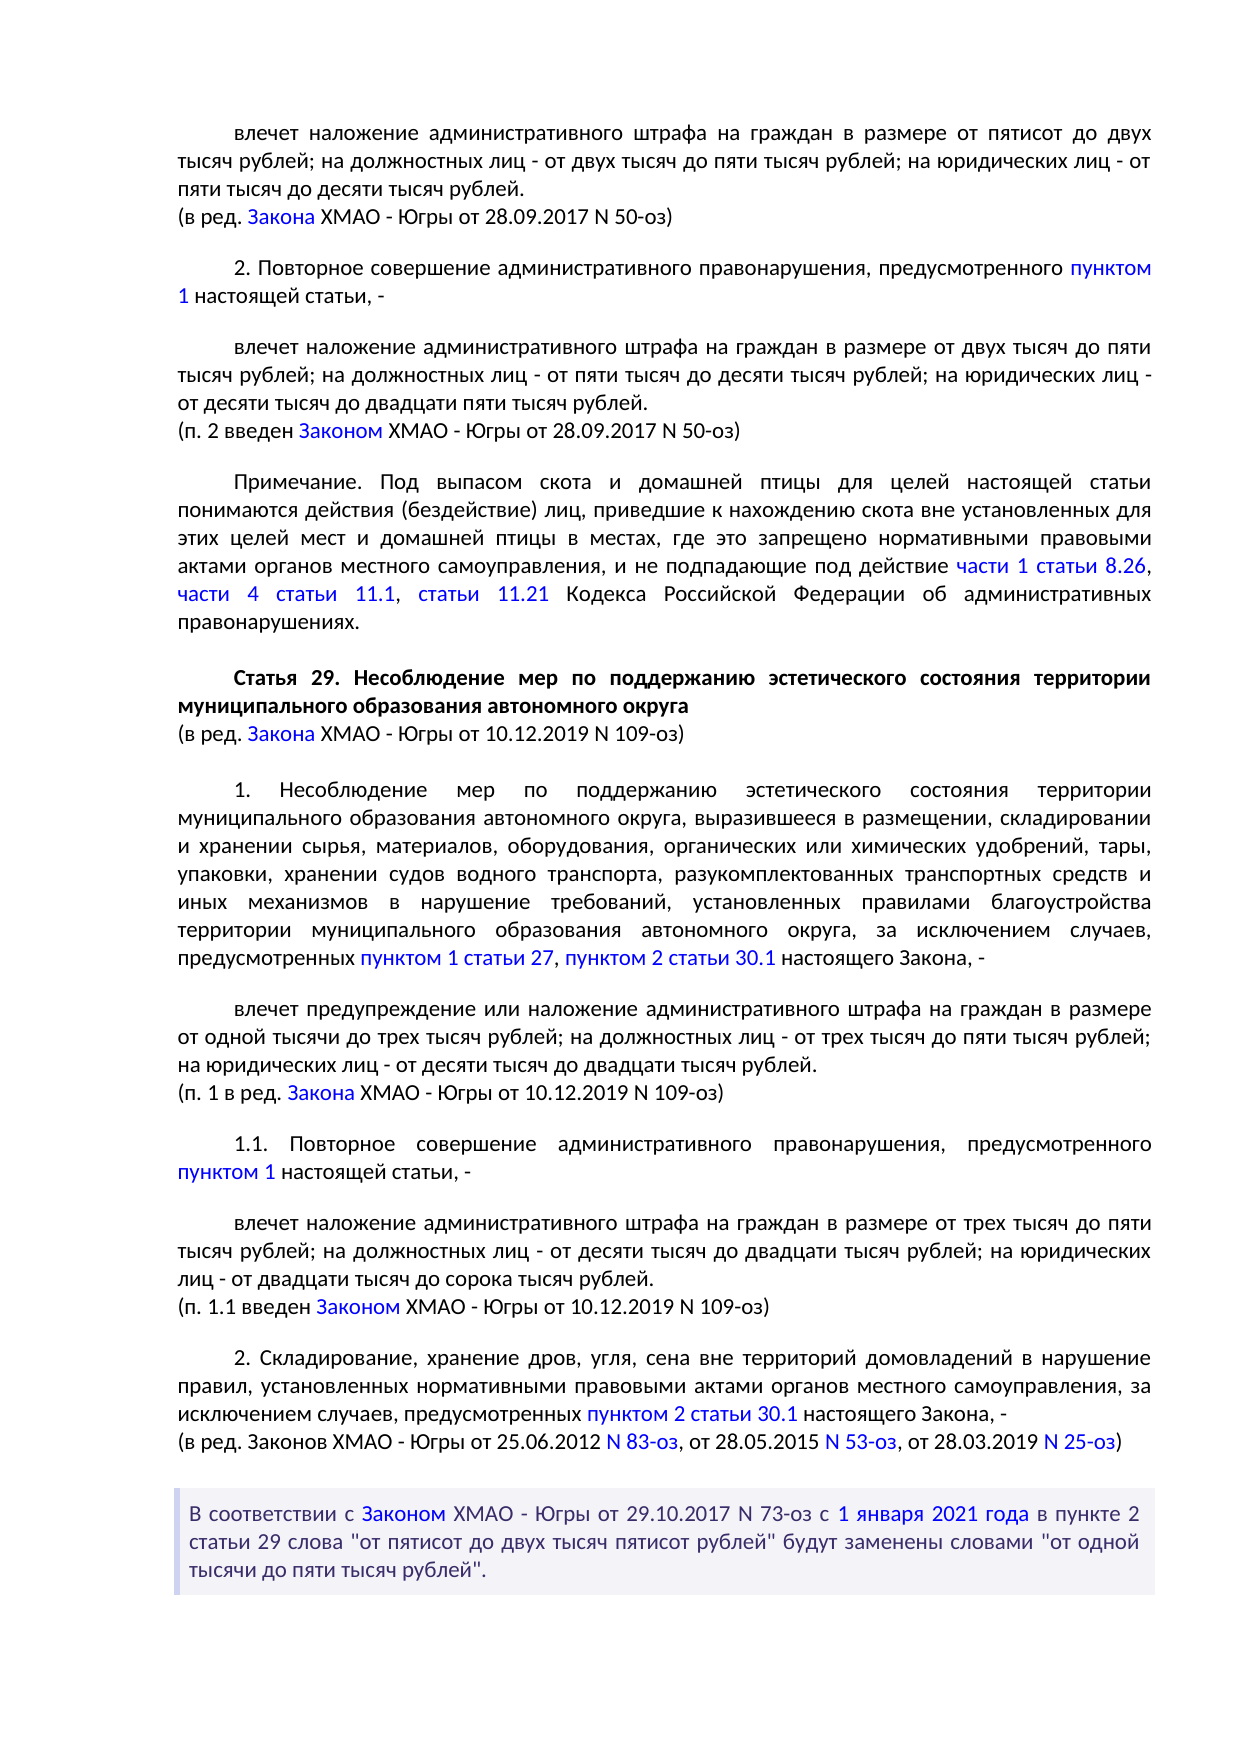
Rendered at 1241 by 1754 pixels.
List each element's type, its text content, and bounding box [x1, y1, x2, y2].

text влечет предупреждение или наложение административного штрафа на граждан в размере от одной тысячи до трех тысяч рублей; на должностных лиц - от трех тысяч до пяти тысяч рублей; на юридических лиц - от десяти тысяч до двадцати тысяч рублей. [177, 994, 1152, 1078]
text 2. Складирование, хранение дров, угля, сена вне территорий домовладений в нарушение правил, установленных нормативными правовыми актами органов местного самоуправления, за исключением случаев, предусмотренных пунктом 2 статьи 30.1 настоящего Закона, - [177, 1343, 1152, 1427]
text Примечание. Под выпасом скота и домашней птицы для целей настоящей статьи понимаются действия (бездействие) лиц, приведшие к нахождению скота вне установленных для этих целей мест и домашней птицы в местах, где это запрещено нормативными правовыми актами органов местного самоуправления, и не подпадающие под действие части 1 статьи 8.26, части 4 статьи 11.1, статьи 11.21 Кодекса Российской Федерации об административных правонарушениях. [177, 467, 1152, 635]
text влечет наложение административного штрафа на граждан в размере от трех тысяч до пяти тысяч рублей; на должностных лиц - от десяти тысяч до двадцати тысяч рублей; на юридических лиц - от двадцати тысяч до сорока тысяч рублей. [177, 1208, 1152, 1292]
text 2. Повторное совершение административного правонарушения, предусмотренного пунктом 1 настоящей статьи, - [177, 253, 1152, 309]
text 1.1. Повторное совершение административного правонарушения, предусмотренного пунктом 1 настоящей статьи, - [177, 1129, 1152, 1185]
text (п. 1 в ред. Закона ХМАО - Югры от 10.12.2019 N 109-оз) [177, 1078, 1152, 1106]
title Статья 29. Несоблюдение мер по поддержанию эстетического состояния территории муниципального образования автономного округа [177, 663, 1152, 719]
text влечет наложение административного штрафа на граждан в размере от двух тысяч до пяти тысяч рублей; на должностных лиц - от пяти тысяч до десяти тысяч рублей; на юридических лиц - от десяти тысяч до двадцати пяти тысяч рублей. [177, 332, 1152, 416]
text (п. 2 введен Законом ХМАО - Югры от 28.09.2017 N 50-оз) [177, 416, 1152, 444]
text (в ред. Законов ХМАО - Югры от 25.06.2012 N 83-оз, от 28.05.2015 N 53-оз, от 28.03.2019 N 25-оз) [177, 1427, 1152, 1455]
text влечет наложение административного штрафа на граждан в размере от пятисот до двух тысяч рублей; на должностных лиц - от двух тысяч до пяти тысяч рублей; на юридических лиц - от пяти тысяч до десяти тысяч рублей. [177, 118, 1152, 202]
text (в ред. Закона ХМАО - Югры от 28.09.2017 N 50-оз) [177, 202, 1152, 230]
table_header В соответствии с Законом ХМАО - Югры от 29.10.2017 N 73-оз с 1 января 2021 года в пункте 2 статьи 29 слова "от пятисот до двух тысяч пятисот рублей" будут заменены словами "от одной тысячи до пяти тысяч рублей". [180, 1488, 1149, 1595]
text (п. 1.1 введен Законом ХМАО - Югры от 10.12.2019 N 109-оз) [177, 1292, 1152, 1320]
text (в ред. Закона ХМАО - Югры от 10.12.2019 N 109-оз) [177, 719, 1152, 747]
text 1. Несоблюдение мер по поддержанию эстетического состояния территории муниципального образования автономного округа, выразившееся в размещении, складировании и хранении сырья, материалов, оборудования, органических или химических удобрений, тары, упаковки, хранении судов водного транспорта, разукомплектованных транспортных средств и иных механизмов в нарушение требований, установленных правилами благоустройства территории муниципального образования автономного округа, за исключением случаев, предусмотренных пунктом 1 статьи 27, пунктом 2 статьи 30.1 настоящего Закона, - [177, 775, 1152, 971]
